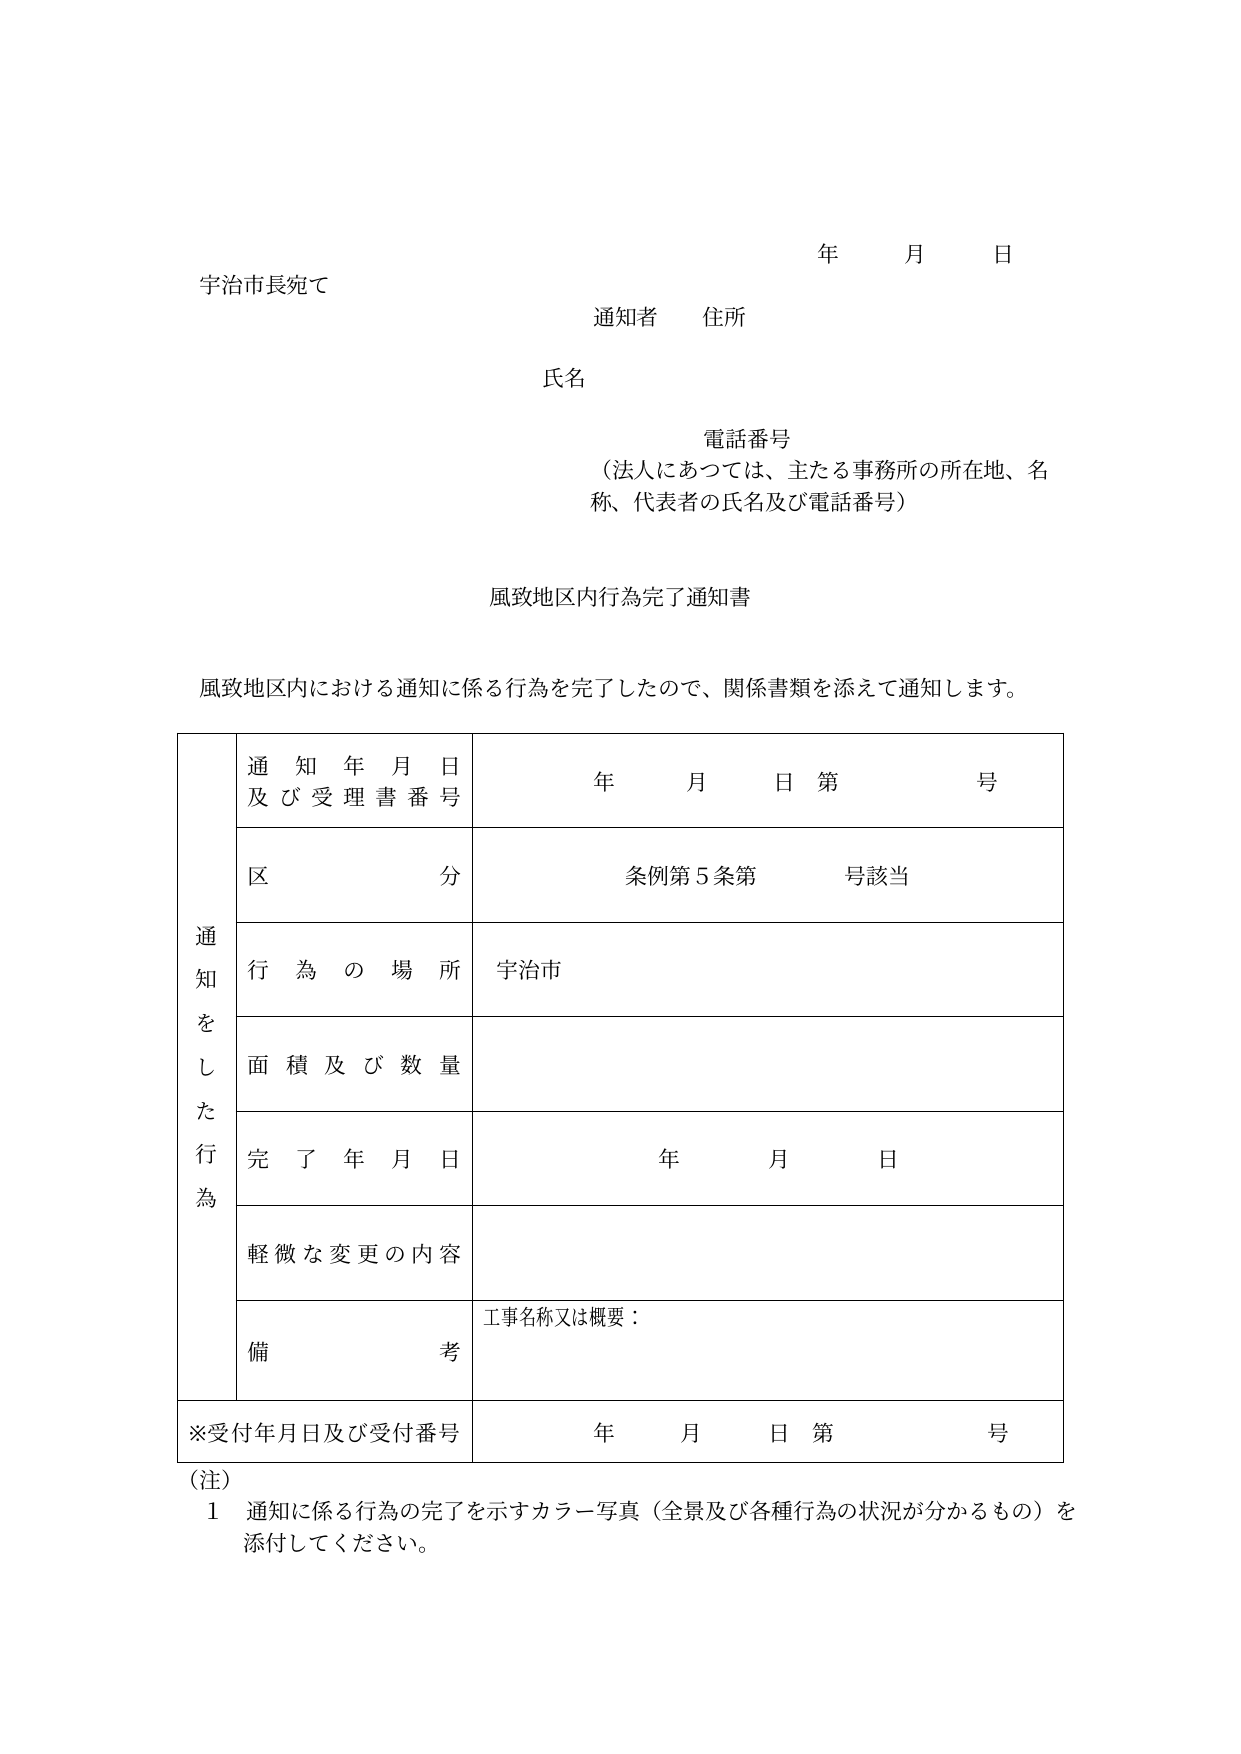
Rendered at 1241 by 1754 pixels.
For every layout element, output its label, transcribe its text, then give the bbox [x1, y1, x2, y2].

table_cell 条例第５条第 号該当 [473, 828, 1063, 922]
table_cell 年 月 日 第 号 [473, 1401, 1063, 1462]
text （注） [177, 1463, 1088, 1494]
text 宇治市長宛て [177, 268, 1063, 300]
table_header 通 知 を し た 行 為 [178, 734, 236, 1400]
table_cell 完了年月日 [237, 1112, 472, 1205]
text 通知者 住所 [177, 300, 1063, 331]
table_header 通知年月日 及び受理書番号 [237, 734, 472, 827]
text 風致地区内行為完了通知書 [177, 580, 1063, 612]
text 電話番号 [189, 422, 1063, 454]
table_cell 軽微な変更の内容 [237, 1206, 472, 1299]
table_cell [473, 1206, 1063, 1299]
table_header 年 月 日 第 号 [473, 734, 1063, 827]
table_cell [473, 1017, 1063, 1111]
text １ 通知に係る行為の完了を示すカラー写真（全景及び各種行為の状況が分かるもの）を [177, 1494, 1063, 1526]
text （法人にあつては、主たる事務所の所在地、名 称、代表者の氏名及び電話番号） [590, 454, 1063, 517]
table_cell 面積及び数量 [237, 1017, 472, 1111]
table_cell 備考 [237, 1301, 472, 1400]
table_cell 年 月 日 [473, 1112, 1063, 1205]
text 年 月 日 [177, 237, 1063, 268]
table_cell 区分 [237, 828, 472, 922]
table_cell 工事名称又は概要： [473, 1301, 1063, 1400]
table_cell 宇治市 [473, 923, 1063, 1016]
table_cell 行為の場所 [237, 923, 472, 1016]
text 添付してください。 [177, 1526, 1088, 1557]
table_cell ※受付年月日及び受付番号 [178, 1401, 472, 1462]
text 風致地区内における通知に係る行為を完了したので、関係書類を添えて通知します。 [177, 671, 1063, 703]
text 氏名 [177, 361, 1063, 392]
